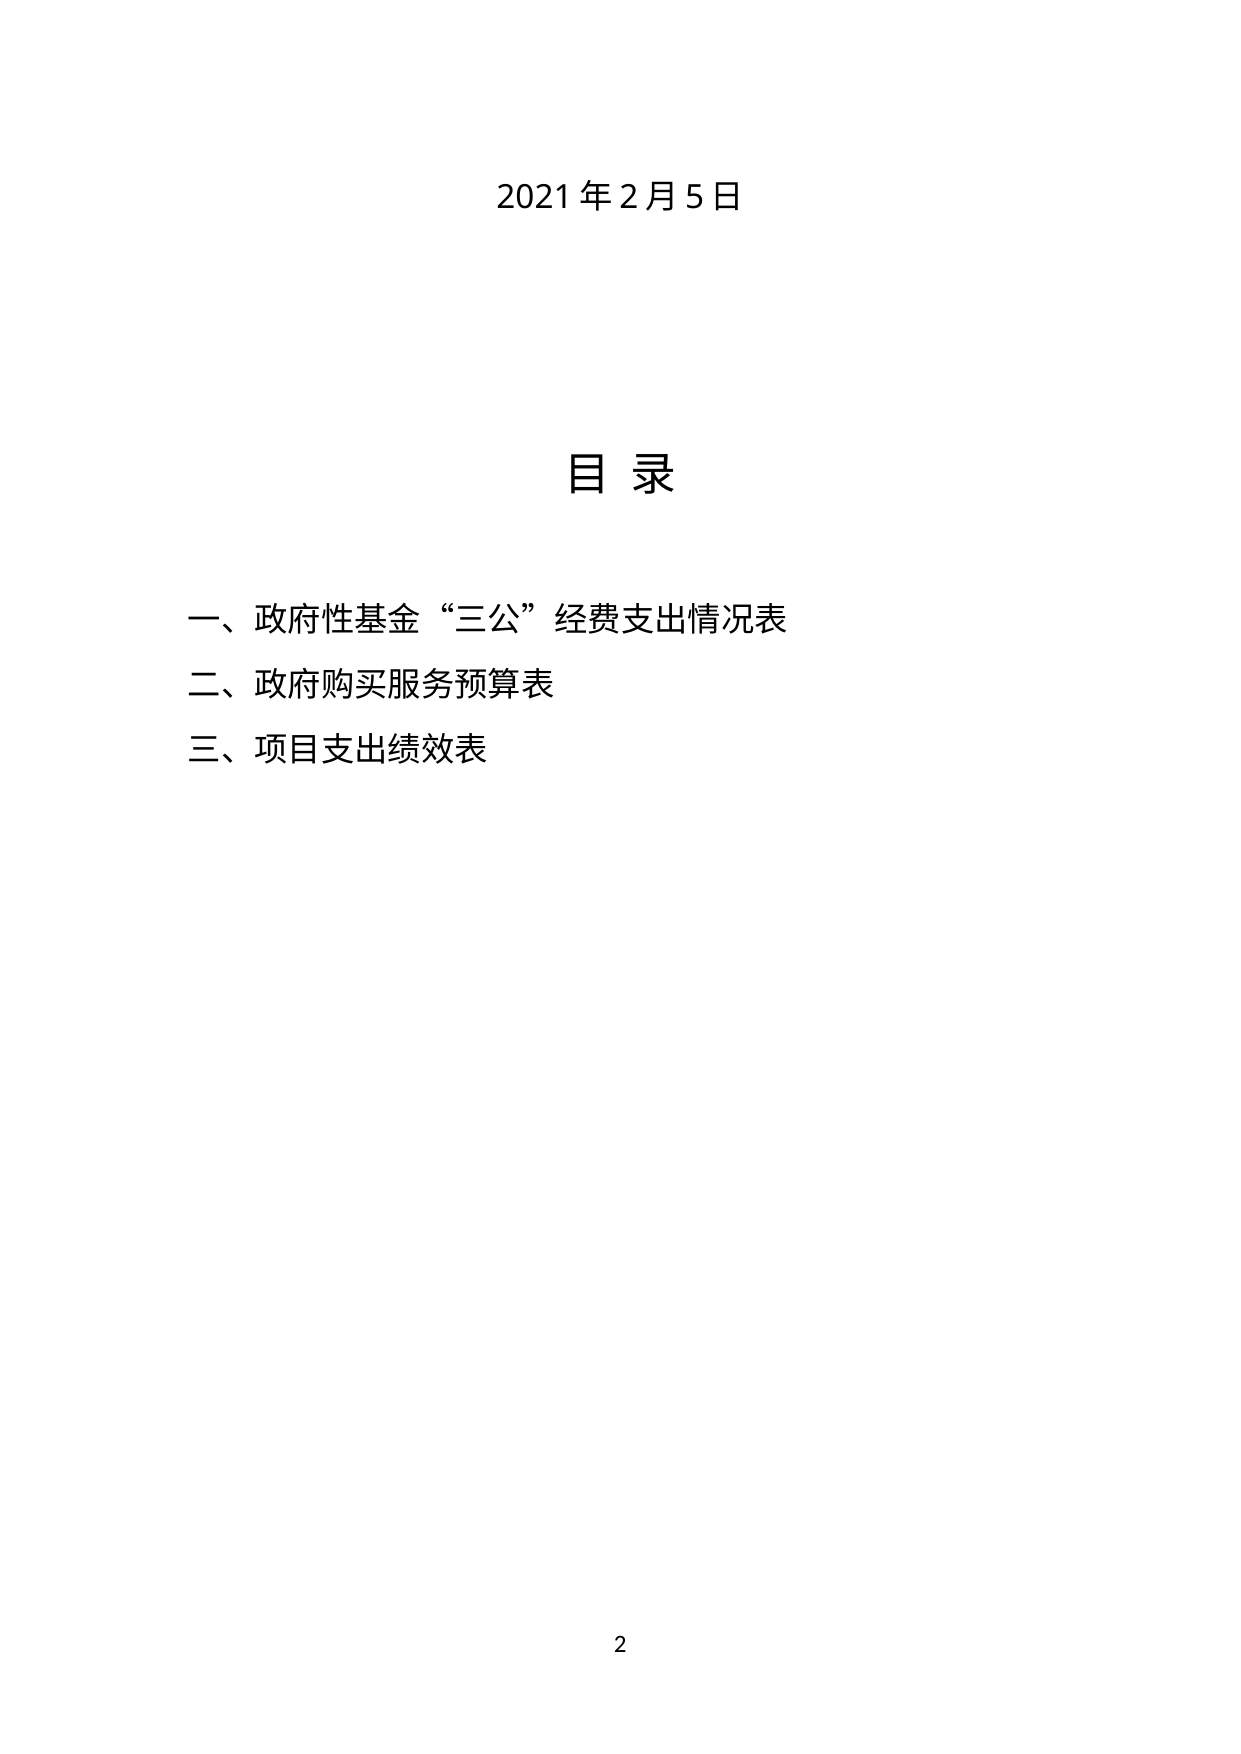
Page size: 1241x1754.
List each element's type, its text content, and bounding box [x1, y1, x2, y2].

text 2021年2月5日 [187, 162, 1053, 227]
text 一、政府性基金“三公”经费支出情况表 [187, 584, 1053, 649]
text 三、项目支出绩效表 [187, 714, 1053, 779]
text 二、政府购买服务预算表 [187, 649, 1053, 714]
text 目 录 [187, 422, 1053, 519]
